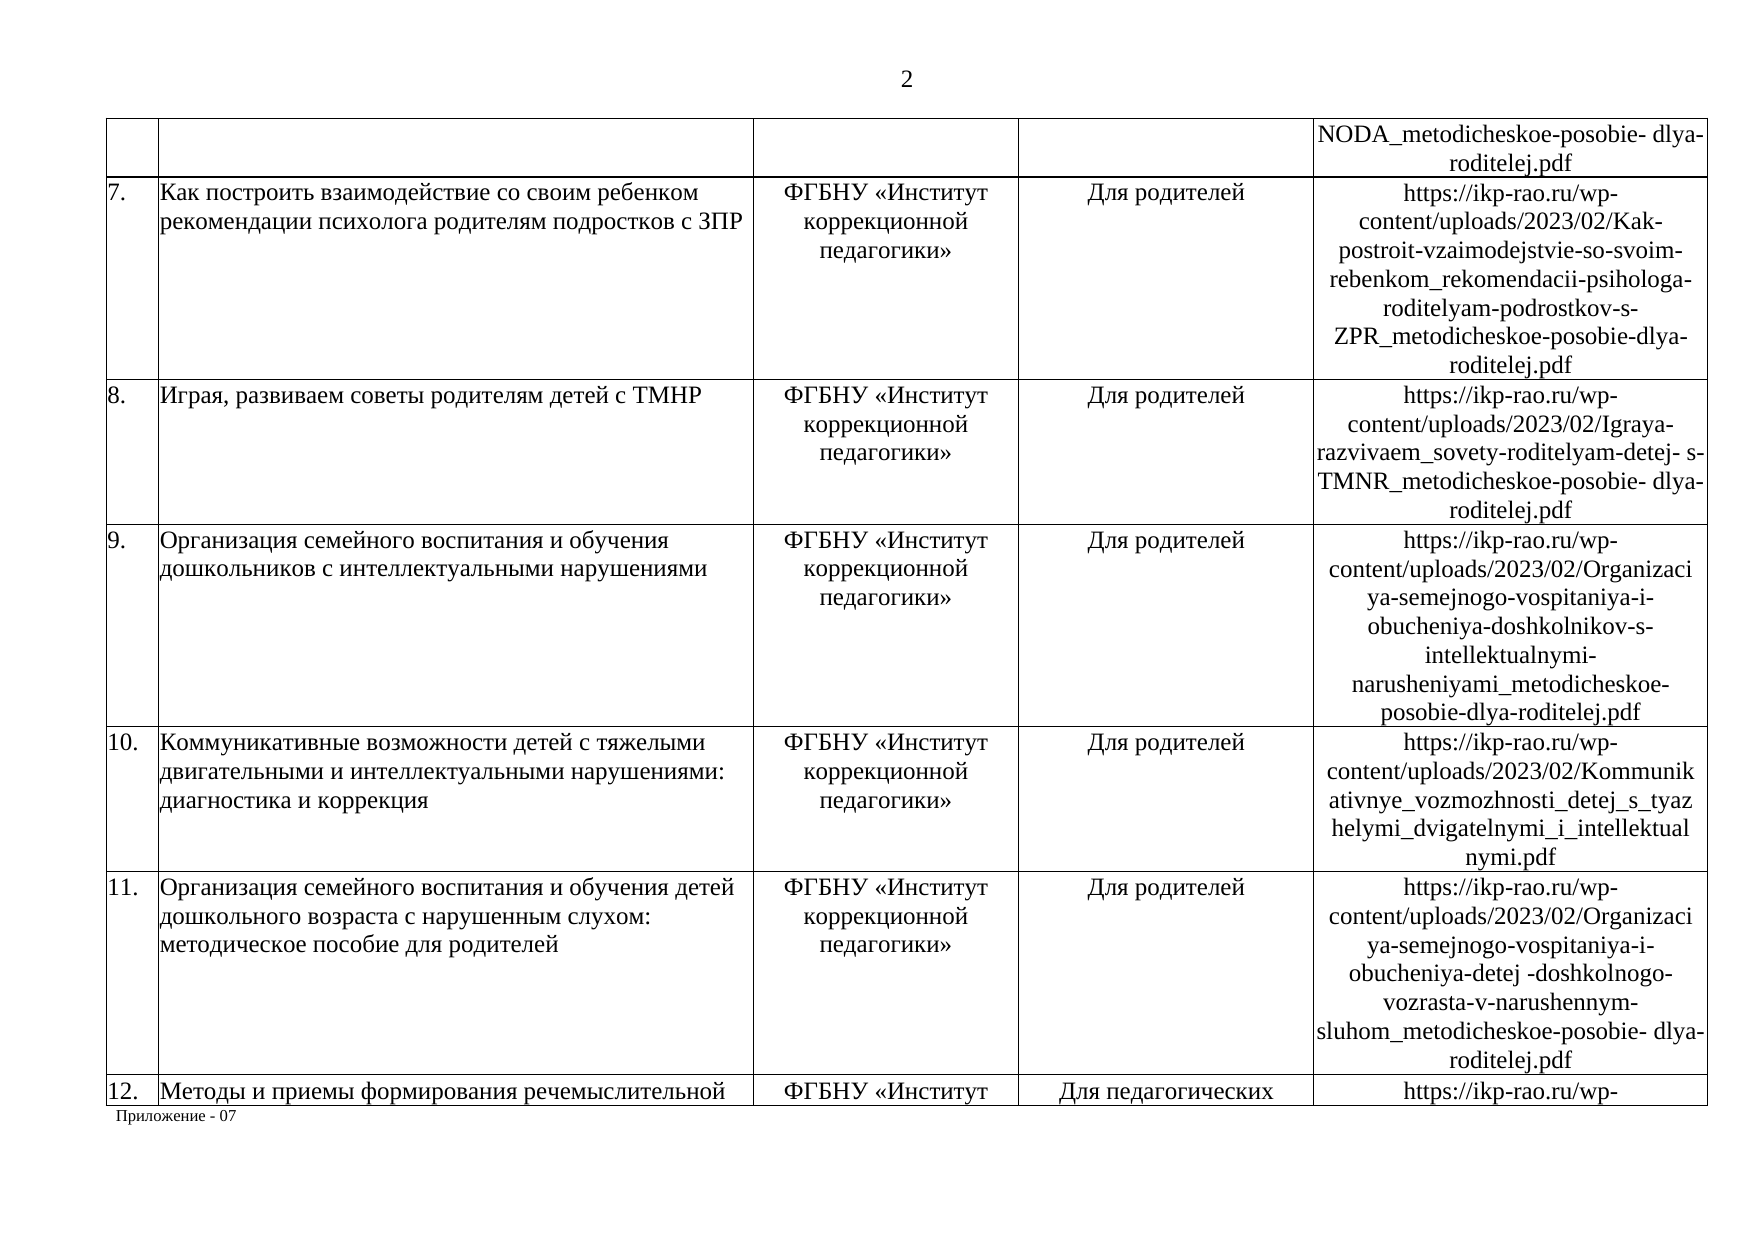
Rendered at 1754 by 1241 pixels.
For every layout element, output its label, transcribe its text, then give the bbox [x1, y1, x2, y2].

table_header NODA_metodicheskoe-posobie- dlya-roditelej.pdf [1314, 119, 1707, 176]
table_header [1019, 119, 1313, 176]
table_cell https://ikp-rao.ru/wp- content/uploads/2023/02/Organizaci ya-semejnogo-vospitaniya-i- obucheniya-doshkolnikov-s- intellektualnymi- narusheniyami_metodicheskoe- posobie-dlya-roditelej.pdf [1314, 525, 1707, 726]
table_cell Как построить взаимодействие со своим ребенком рекомендации психолога родителям подростков с ЗПР [159, 178, 753, 379]
table_cell Для родителей [1019, 872, 1313, 1073]
table_cell Играя, развиваем советы родителям детей с ТМНР [159, 380, 753, 524]
table_cell https://ikp-rao.ru/wp- content/uploads/2023/02/Igraya- razvivaem_sovety-roditelyam-detej- s-TMNR_metodicheskoe-posobie- dlya-roditelej.pdf [1314, 380, 1707, 524]
table_header [107, 119, 158, 176]
table_cell Для родителей [1019, 727, 1313, 871]
table_cell 12. [107, 1075, 158, 1104]
table_cell ФГБНУ «Институт коррекционной педагогики» [754, 525, 1018, 726]
table_cell ФГБНУ «Институт коррекционной педагогики» [754, 727, 1018, 871]
table_cell Для родителей [1019, 380, 1313, 524]
table_cell 10. [107, 727, 158, 871]
table_cell 9. [107, 525, 158, 726]
table_cell Коммуникативные возможности детей с тяжелыми двигательными и интеллектуальными нарушениями: диагностика и коррекция [159, 727, 753, 871]
table_header [159, 119, 753, 176]
table_cell Организация семейного воспитания и обучения дошкольников с интеллектуальными нарушениями [159, 525, 753, 726]
table_cell 8. [107, 380, 158, 524]
table_cell ФГБНУ «Институт коррекционной педагогики» [754, 380, 1018, 524]
table_cell Для педагогических [1019, 1075, 1313, 1104]
table_cell https://ikp-rao.ru/wp- content/uploads/2023/02/Kak- postroit-vzaimodejstvie-so-svoim- rebenkom_rekomendacii-psihologa- roditelyam-podrostkov-s- ZPR_metodicheskoe-posobie-dlya- roditelej.pdf [1314, 178, 1707, 379]
table_cell Для родителей [1019, 525, 1313, 726]
table_cell ФГБНУ «Институт коррекционной педагогики» [754, 872, 1018, 1073]
table_cell Для родителей [1019, 178, 1313, 379]
table_cell ФГБНУ «Институт [754, 1075, 1018, 1104]
table_cell https://ikp-rao.ru/wp- content/uploads/2023/02/Organizaci ya-semejnogo-vospitaniya-i- obucheniya-detej -doshkolnogo- vozrasta-v-narushennym- sluhom_metodicheskoe-posobie- dlya-roditelej.pdf [1314, 872, 1707, 1073]
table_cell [754, 178, 1018, 379]
table_cell https://ikp-rao.ru/wp- content/uploads/2023/02/Kommunik ativnye_vozmozhnosti_detej_s_tyaz helymi_dvigatelnymi_i_intellektual nymi.pdf [1314, 727, 1707, 871]
table_cell https://ikp-rao.ru/wp- [1314, 1075, 1707, 1104]
table_cell Методы и приемы формирования речемыслительной [159, 1075, 753, 1104]
text Приложение - 07 [116, 1106, 1707, 1125]
table_header [754, 119, 1018, 176]
table_cell 11. [107, 872, 158, 1073]
table_cell Организация семейного воспитания и обучения детей дошкольного возраста с нарушенным слухом: методическое пособие для родителей [159, 872, 753, 1073]
table_cell 7. [107, 178, 158, 379]
